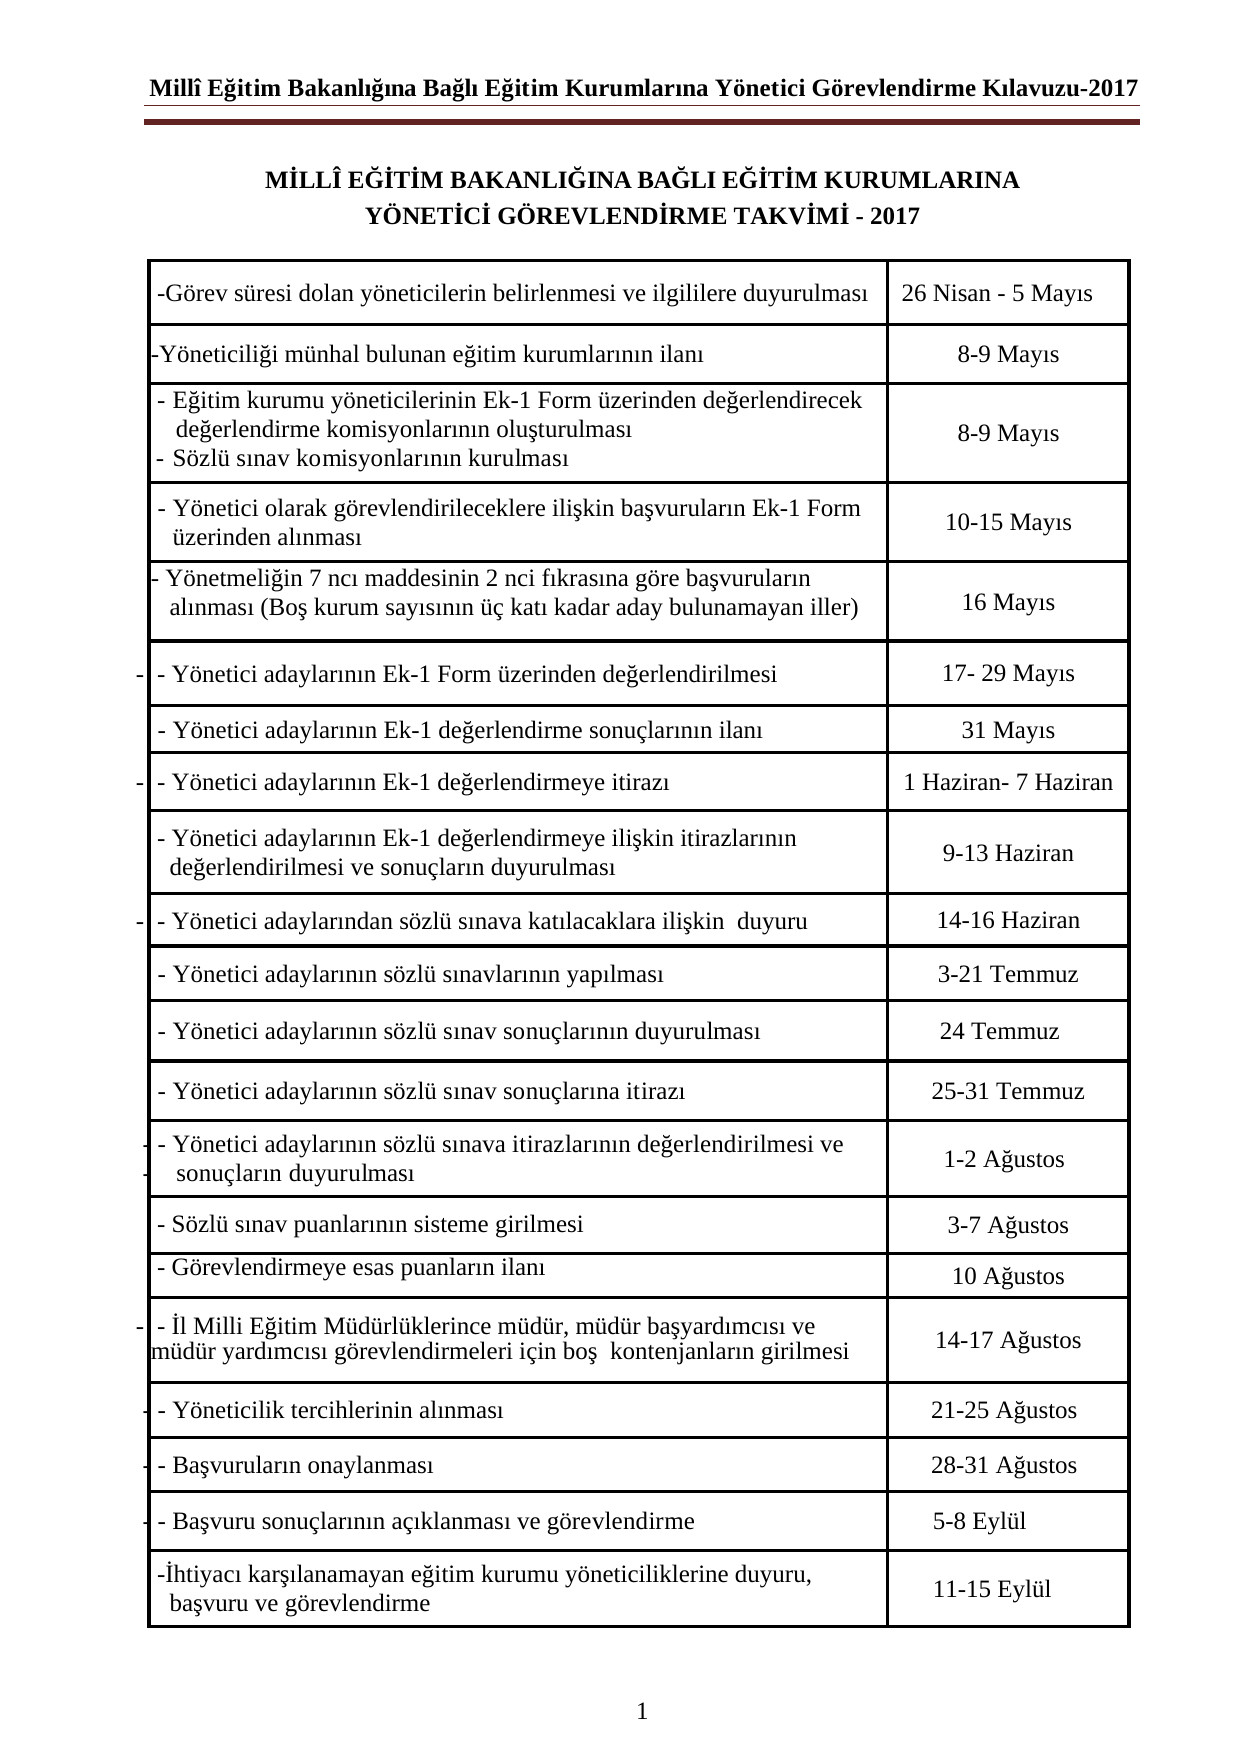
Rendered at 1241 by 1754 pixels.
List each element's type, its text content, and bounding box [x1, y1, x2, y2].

table_cell 11-15 Eylül [889, 1552, 1127, 1624]
table_cell - Yönetmeliğin 7 ncı maddesinin 2 nci fıkrasına göre başvuruların alınması (Boş kurum sayısının üç katı kadar aday bulunamayan iller) [151, 563, 886, 639]
table_cell 31 Mayıs [889, 707, 1127, 751]
table_cell 14-16 Haziran [889, 895, 1127, 944]
table_header -Görev süresi dolan yöneticilerin belirlenmesi ve ilgililere duyurulması [151, 262, 886, 323]
table_header 26 Nisan - 5 Mayıs [889, 262, 1127, 323]
table_cell 10 Ağustos [889, 1255, 1127, 1296]
table_cell 16 Mayıs [889, 563, 1127, 639]
table_cell 5-8 Eylül [889, 1493, 1127, 1548]
table_cell - Görevlendirmeye esas puanların ilanı [151, 1255, 886, 1296]
table_cell 8-9 Mayıs [889, 385, 1127, 481]
text YÖNETİCİ GÖREVLENDİRME TAKVİMİ - 2017 [162, 201, 1123, 230]
table_cell - Sözlü sınav puanlarının sisteme girilmesi [151, 1198, 886, 1252]
table_cell Eğitim kurumu yöneticilerinin Ek-1 Form üzerinden değerlendirecek değerlendirme komisyonlarının oluşturulması Sözlü sınav komisyonlarının kurulması [151, 385, 886, 481]
table_cell 3-21 Temmuz [889, 948, 1127, 999]
table_cell Yönetici adaylarının sözlü sınav sonuçlarının duyurulması [151, 1002, 886, 1059]
table_cell - Başvuruların onaylanması [151, 1439, 886, 1490]
table_cell 1 Haziran- 7 Haziran [889, 754, 1127, 809]
table_cell -İhtiyacı karşılanamayan eğitim kurumu yöneticiliklerine duyuru, başvuru ve görevlendirme [151, 1552, 886, 1624]
table_cell - Yönetici adaylarının sözlü sınava itirazlarının değerlendirilmesi ve sonuçların duyurulması [151, 1122, 886, 1194]
table_cell 8-9 Mayıs [889, 326, 1127, 382]
table_cell Yönetici adaylarının sözlü sınavlarının yapılması [151, 948, 886, 999]
table_cell 25-31 Temmuz [889, 1063, 1127, 1119]
table_cell 10-15 Mayıs [889, 484, 1127, 560]
table_cell - Yönetici adaylarının Ek-1 Form üzerinden değerlendirilmesi [151, 643, 886, 703]
table_cell Yönetici adaylarının Ek-1 değerlendirme sonuçlarının ilanı [151, 707, 886, 751]
table_cell 24 Temmuz [889, 1002, 1127, 1059]
table_cell 3-7 Ağustos [889, 1198, 1127, 1252]
text MİLLÎ EĞİTİM BAKANLIĞINA BAĞLI EĞİTİM KURUMLARINA [162, 165, 1123, 193]
table_cell - Başvuru sonuçlarının açıklanması ve görevlendirme [151, 1493, 886, 1548]
table_cell 9-13 Haziran [889, 812, 1127, 892]
table_cell - Yönetici adaylarının Ek-1 değerlendirmeye ilişkin itirazlarının değerlendirilmesi ve sonuçların duyurulması [151, 812, 886, 892]
table_cell 28-31 Ağustos [889, 1439, 1127, 1490]
table_cell - Yönetici adaylarından sözlü sınava katılacaklara ilişkin duyuru [151, 895, 886, 944]
table_cell -Yöneticiliği münhal bulunan eğitim kurumlarının ilanı [151, 326, 886, 382]
table_cell 17- 29 Mayıs [889, 643, 1127, 703]
table_cell - Yönetici adaylarının Ek-1 değerlendirmeye itirazı [151, 754, 886, 809]
table_cell 14-17 Ağustos [889, 1299, 1127, 1381]
table_cell 21-25 Ağustos [889, 1384, 1127, 1436]
table_cell Yönetici adaylarının sözlü sınav sonuçlarına itirazı [151, 1063, 886, 1119]
table_cell - İl Milli Eğitim Müdürlüklerince müdür, müdür başyardımcısı ve müdür yardımcısı görevlendirmeleri için boş kontenjanların girilmesi [151, 1299, 886, 1381]
table_cell - Yöneticilik tercihlerinin alınması [151, 1384, 886, 1436]
table_cell Yönetici olarak görevlendirileceklere ilişkin başvuruların Ek-1 Form üzerinden alınması [151, 484, 886, 560]
table_cell 1-2 Ağustos [889, 1122, 1127, 1194]
